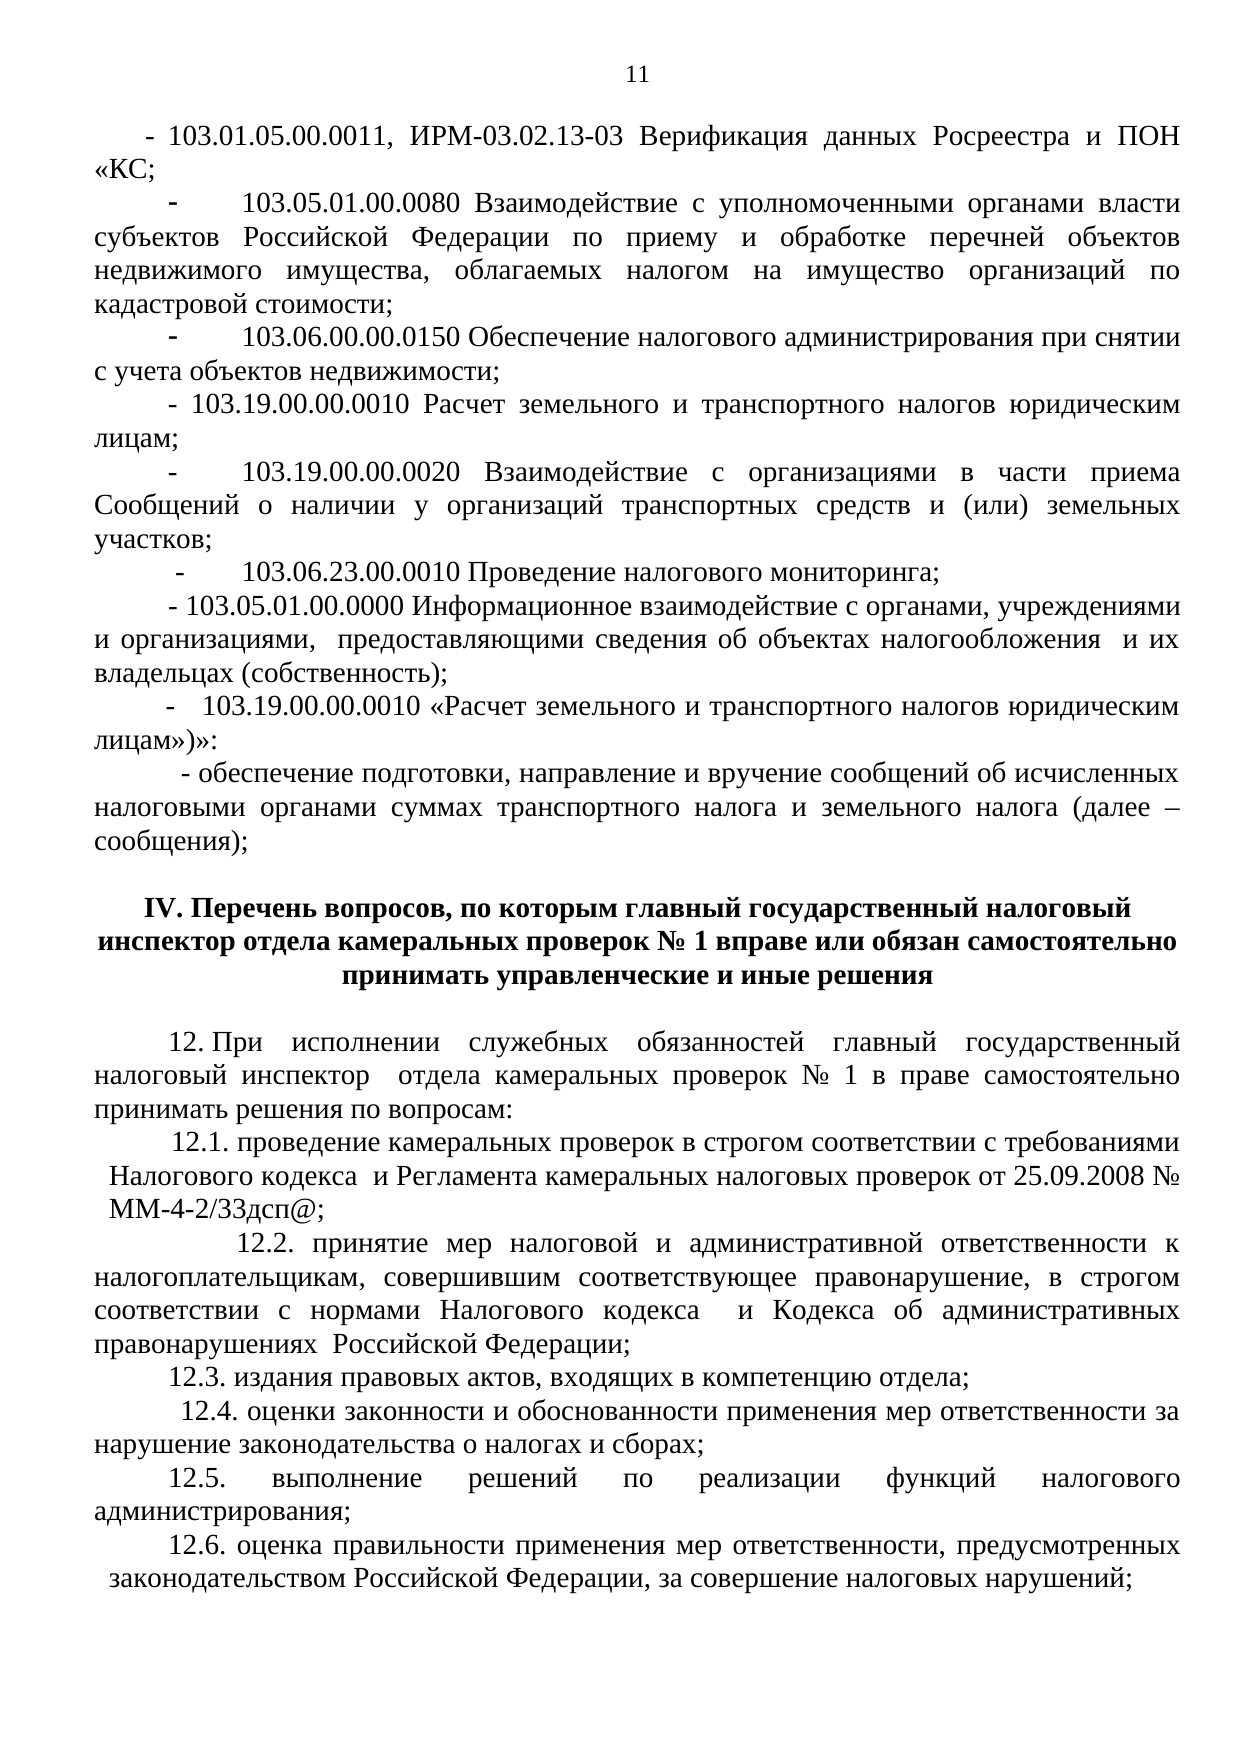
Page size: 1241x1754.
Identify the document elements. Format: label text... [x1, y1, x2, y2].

text 12.4. оценки законности и обоснованности применения мер ответственности за нарушение законодательства о налогах и сборах; [94, 1393, 1181, 1460]
text - 103.19.00.00.0020 Взаимодействие с организациями в части приема Сообщений о наличии у организаций транспортных средств и (или) земельных участков; [94, 454, 1181, 554]
text - 103.05.01.00.0000 Информационное взаимодействие с органами, учреждениями и организациями, предоставляющими сведения об объектах налогообложения и их владельцах (собственность); [94, 588, 1181, 688]
text IV. Перечень вопросов, по которым главный государственный налоговый инспектор отдела камеральных проверок № 1 вправе или обязан самостоятельно принимать управленческие и иные решения [94, 890, 1181, 990]
text 12.6. оценка правильности применения мер ответственности, предусмотренных законодательством Российской Федерации, за совершение налоговых нарушений; [109, 1527, 1181, 1594]
text 12.5. выполнение решений по реализации функций налогового администрирования; [94, 1460, 1181, 1527]
text - 103.06.23.00.0010 Проведение налогового мониторинга; [94, 554, 1181, 588]
text - 103.19.00.00.0010 Расчет земельного и транспортного налогов юридическим лицам; [94, 387, 1181, 454]
text 12.1. проведение камеральных проверок в строгом соответствии с требованиями Налогового кодекса и Регламента камеральных налоговых проверок от 25.09.2008 № ММ-4-2/33дсп@; [109, 1124, 1181, 1225]
list 103.06.00.00.0150 Обеспечение налогового администрирования при снятии с учета объектов недвижимости; [94, 319, 1181, 387]
text - обеспечение подготовки, направление и вручение сообщений об исчисленных налоговыми органами суммах транспортного налога и земельного налога (далее – сообщения); [94, 756, 1181, 856]
text - 103.19.00.00.0010 «Расчет земельного и транспортного налогов юридическим лицам»)»: [94, 688, 1181, 756]
text - 103.01.05.00.0011, ИРМ-03.02.13-03 Верификация данных Росреестра и ПОН «КС; [94, 118, 1181, 185]
list 103.05.01.00.0080 Взаимодействие с уполномоченными органами власти субъектов Российской Федерации по приему и обработке перечней объектов недвижимого имущества, облагаемых налогом на имущество организаций по кадастровой стоимости; [94, 185, 1181, 319]
text 12.2. принятие мер налоговой и административной ответственности к налогоплательщикам, совершившим соответствующее правонарушение, в строгом соответствии с нормами Налогового кодекса и Кодекса об административных правонарушениях Российской Федерации; [94, 1225, 1181, 1359]
text 12. При исполнении служебных обязанностей главный государственный налоговый инспектор отдела камеральных проверок № 1 в праве самостоятельно принимать решения по вопросам: [94, 1024, 1181, 1124]
text 12.3. издания правовых актов, входящих в компетенцию отдела; [168, 1359, 1181, 1393]
